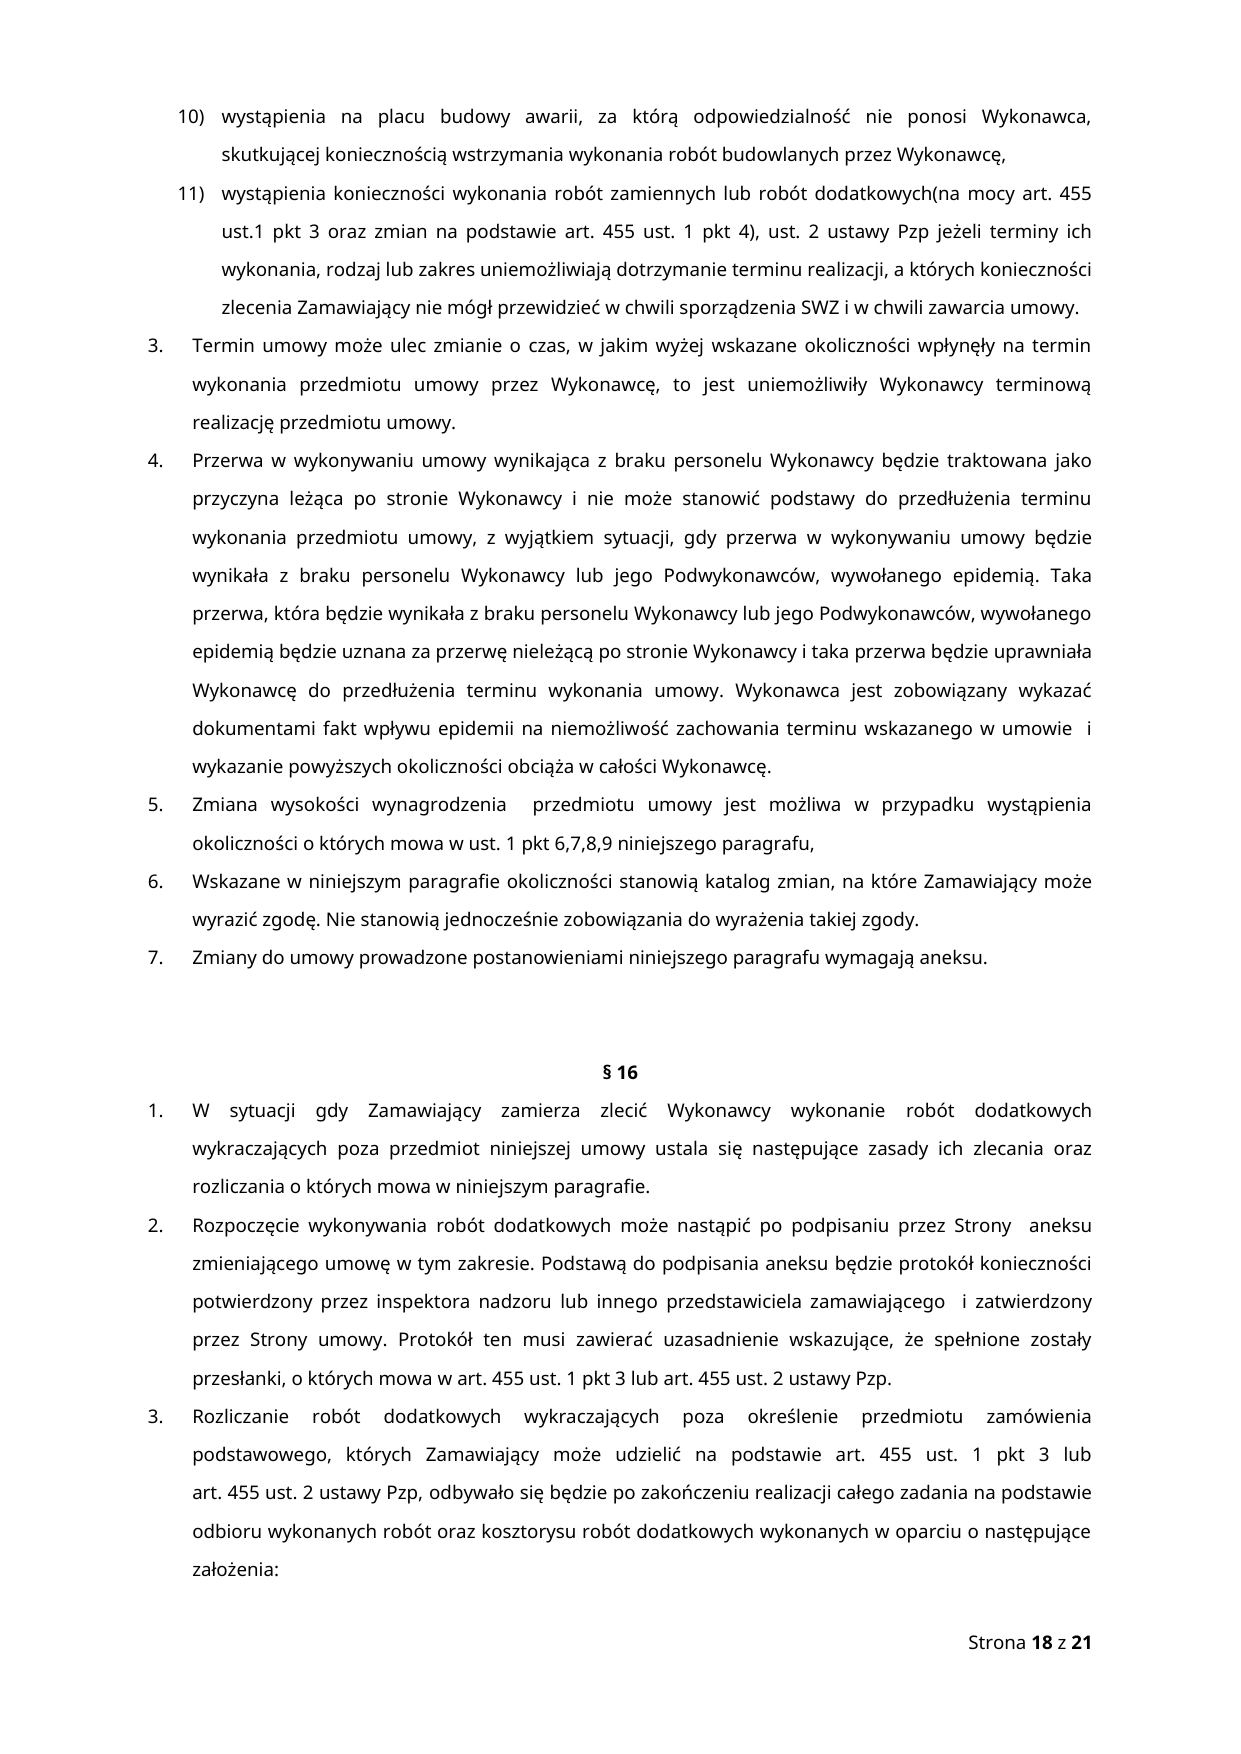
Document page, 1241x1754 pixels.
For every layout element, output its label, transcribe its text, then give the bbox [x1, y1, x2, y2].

list Rozpoczęcie wykonywania robót dodatkowych może nastąpić po podpisaniu przez Strony aneksu zmieniającego umowę w tym zakresie. Podstawą do podpisania aneksu będzie protokół konieczności potwierdzony przez inspektora nadzoru lub innego przedstawiciela zamawiającego i zatwierdzony przez Strony umowy. Protokół ten musi zawierać uzasadnienie wskazujące, że spełnione zostały przesłanki, o których mowa w art. 455 ust. 1 pkt 3 lub art. 455 ust. 2 ustawy Pzp. [148, 1212, 1093, 1391]
text § 16 [148, 1059, 1093, 1085]
list W sytuacji gdy Zamawiający zamierza zlecić Wykonawcy wykonanie robót dodatkowych wykraczających poza przedmiot niniejszej umowy ustala się następujące zasady ich zlecania oraz rozliczania o których mowa w niniejszym paragrafie. [148, 1097, 1093, 1199]
list wystąpienia na placu budowy awarii, za którą odpowiedzialność nie ponosi Wykonawca, skutkującej koniecznością wstrzymania wykonania robót budowlanych przez Wykonawcę, [177, 103, 1093, 167]
list Rozliczanie robót dodatkowych wykraczających poza określenie przedmiotu zamówienia podstawowego, których Zamawiający może udzielić na podstawie art. 455 ust. 1 pkt 3 lub art. 455 ust. 2 ustawy Pzp, odbywało się będzie po zakończeniu realizacji całego zadania na podstawie odbioru wykonanych robót oraz kosztorysu robót dodatkowych wykonanych w oparciu o następujące założenia: [148, 1403, 1093, 1582]
list Zmiana wysokości wynagrodzenia przedmiotu umowy jest możliwa w przypadku wystąpienia okoliczności o których mowa w ust. 1 pkt 6,7,8,9 niniejszego paragrafu, [148, 792, 1093, 855]
list Przerwa w wykonywaniu umowy wynikająca z braku personelu Wykonawcy będzie traktowana jako przyczyna leżąca po stronie Wykonawcy i nie może stanowić podstawy do przedłużenia terminu wykonania przedmiotu umowy, z wyjątkiem sytuacji, gdy przerwa w wykonywaniu umowy będzie wynikała z braku personelu Wykonawcy lub jego Podwykonawców, wywołanego epidemią. Taka przerwa, która będzie wynikała z braku personelu Wykonawcy lub jego Podwykonawców, wywołanego epidemią będzie uznana za przerwę nieleżącą po stronie Wykonawcy i taka przerwa będzie uprawniała Wykonawcę do przedłużenia terminu wykonania umowy. Wykonawca jest zobowiązany wykazać dokumentami fakt wpływu epidemii na niemożliwość zachowania terminu wskazanego w umowie i wykazanie powyższych okoliczności obciąża w całości Wykonawcę. [148, 447, 1093, 779]
list Wskazane w niniejszym paragrafie okoliczności stanowią katalog zmian, na które Zamawiający może wyrazić zgodę. Nie stanowią jednocześnie zobowiązania do wyrażenia takiej zgody. [148, 868, 1093, 932]
list Termin umowy może ulec zmianie o czas, w jakim wyżej wskazane okoliczności wpłynęły na termin wykonania przedmiotu umowy przez Wykonawcę, to jest uniemożliwiły Wykonawcy terminową realizację przedmiotu umowy. [148, 333, 1093, 435]
list Zmiany do umowy prowadzone postanowieniami niniejszego paragrafu wymagają aneksu. [148, 944, 1093, 970]
list wystąpienia konieczności wykonania robót zamiennych lub robót dodatkowych(na mocy art. 455 ust.1 pkt 3 oraz zmian na podstawie art. 455 ust. 1 pkt 4), ust. 2 ustawy Pzp jeżeli terminy ich wykonania, rodzaj lub zakres uniemożliwiają dotrzymanie terminu realizacji, a których konieczności zlecenia Zamawiający nie mógł przewidzieć w chwili sporządzenia SWZ i w chwili zawarcia umowy. [177, 180, 1093, 320]
